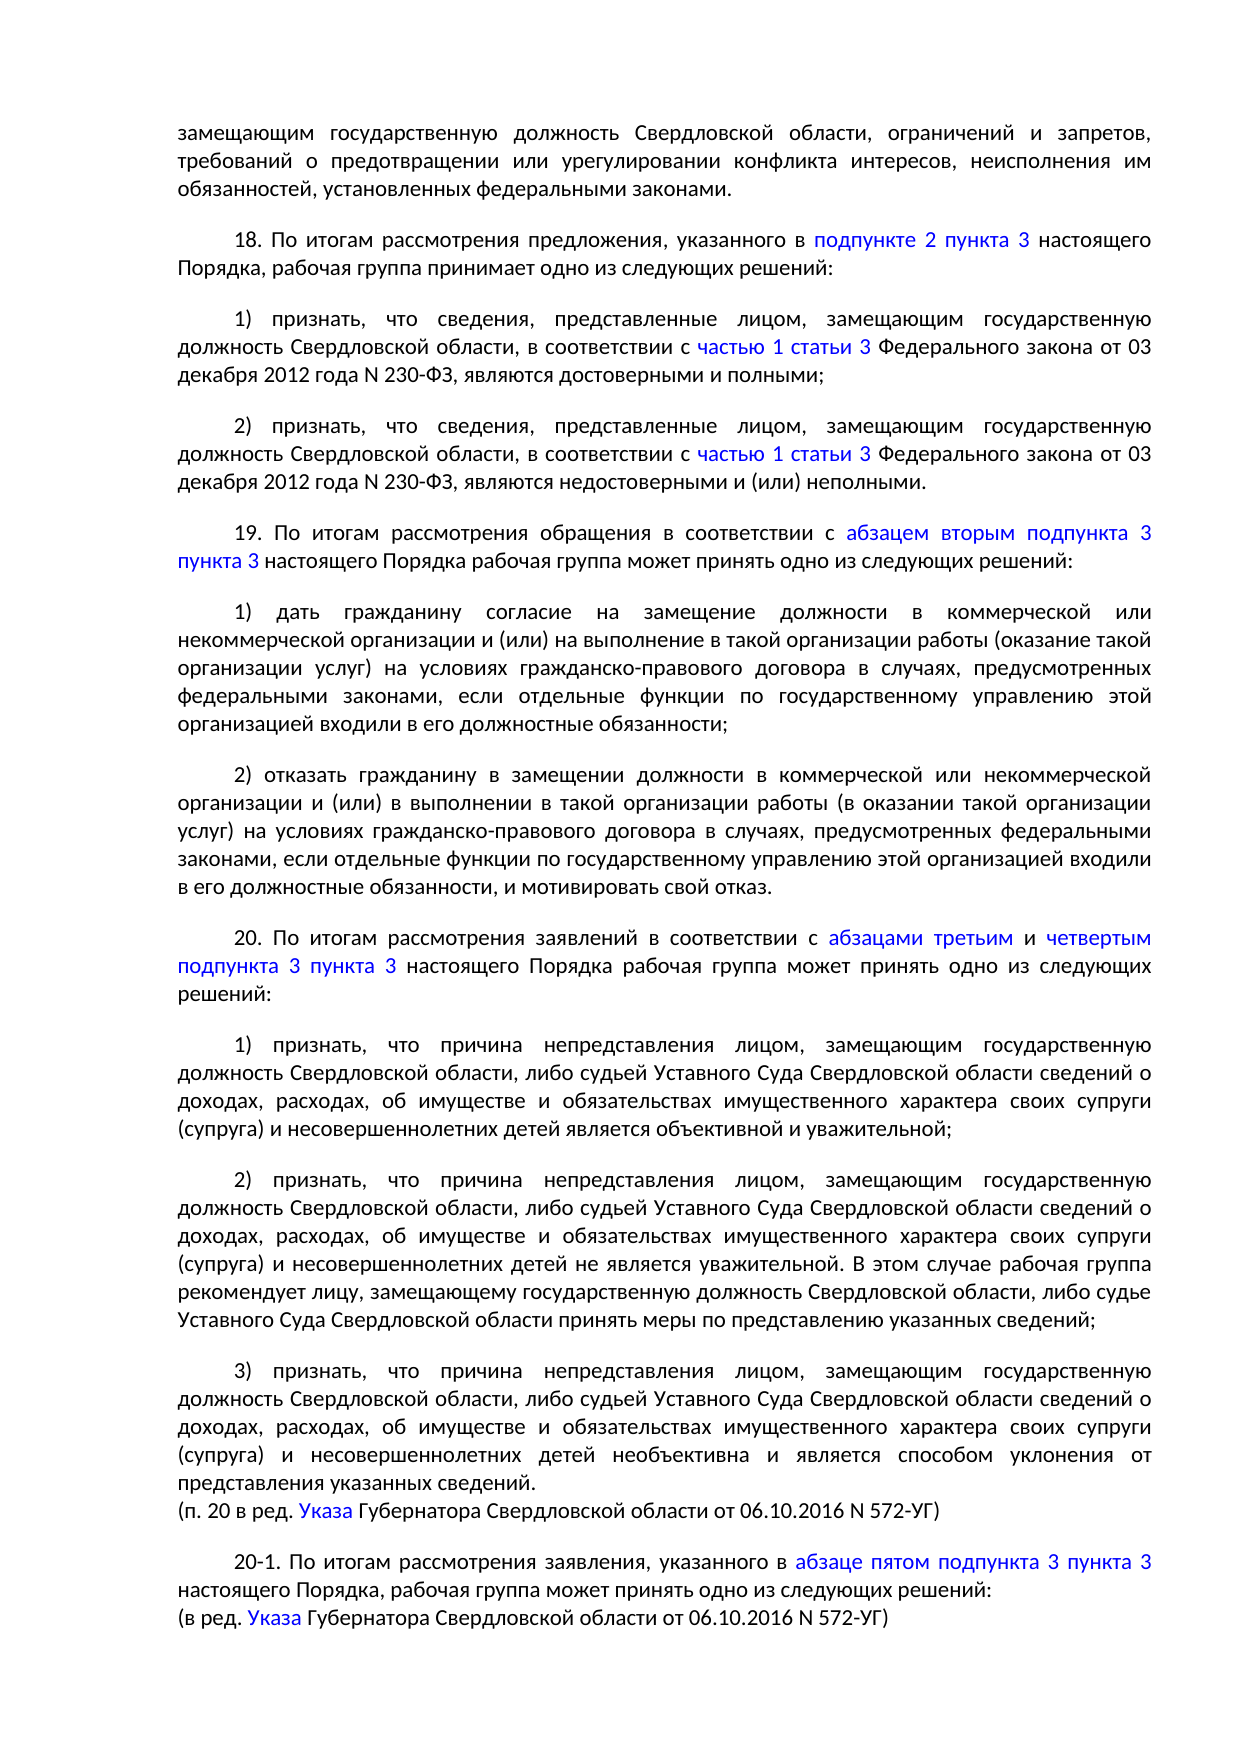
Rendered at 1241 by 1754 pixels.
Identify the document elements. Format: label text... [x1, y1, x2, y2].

text (в ред. Указа Губернатора Свердловской области от 06.10.2016 N 572-УГ) [177, 1603, 1152, 1631]
text 1) признать, что сведения, представленные лицом, замещающим государственную должность Свердловской области, в соответствии с частью 1 статьи 3 Федерального закона от 03 декабря 2012 года N 230-ФЗ, являются достоверными и полными; [177, 304, 1152, 388]
text 18. По итогам рассмотрения предложения, указанного в подпункте 2 пункта 3 настоящего Порядка, рабочая группа принимает одно из следующих решений: [177, 225, 1152, 281]
text 19. По итогам рассмотрения обращения в соответствии с абзацем вторым подпункта 3 пункта 3 настоящего Порядка рабочая группа может принять одно из следующих решений: [177, 518, 1152, 574]
text 2) признать, что причина непредставления лицом, замещающим государственную должность Свердловской области, либо судьей Уставного Суда Свердловской области сведений о доходах, расходах, об имуществе и обязательствах имущественного характера своих супруги (супруга) и несовершеннолетних детей не является уважительной. В этом случае рабочая группа рекомендует лицу, замещающему государственную должность Свердловской области, либо судье Уставного Суда Свердловской области принять меры по представлению указанных сведений; [177, 1165, 1152, 1333]
text 20-1. По итогам рассмотрения заявления, указанного в абзаце пятом подпункта 3 пункта 3 настоящего Порядка, рабочая группа может принять одно из следующих решений: [177, 1547, 1152, 1603]
text 2) признать, что сведения, представленные лицом, замещающим государственную должность Свердловской области, в соответствии с частью 1 статьи 3 Федерального закона от 03 декабря 2012 года N 230-ФЗ, являются недостоверными и (или) неполными. [177, 411, 1152, 495]
text 20. По итогам рассмотрения заявлений в соответствии с абзацами третьим и четвертым подпункта 3 пункта 3 настоящего Порядка рабочая группа может принять одно из следующих решений: [177, 923, 1152, 1007]
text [177, 118, 1152, 202]
text 1) признать, что причина непредставления лицом, замещающим государственную должность Свердловской области, либо судьей Уставного Суда Свердловской области сведений о доходах, расходах, об имуществе и обязательствах имущественного характера своих супруги (супруга) и несовершеннолетних детей является объективной и уважительной; [177, 1030, 1152, 1142]
text 2) отказать гражданину в замещении должности в коммерческой или некоммерческой организации и (или) в выполнении в такой организации работы (в оказании такой организации услуг) на условиях гражданско-правового договора в случаях, предусмотренных федеральными законами, если отдельные функции по государственному управлению этой организацией входили в его должностные обязанности, и мотивировать свой отказ. [177, 760, 1152, 900]
text 3) признать, что причина непредставления лицом, замещающим государственную должность Свердловской области, либо судьей Уставного Суда Свердловской области сведений о доходах, расходах, об имуществе и обязательствах имущественного характера своих супруги (супруга) и несовершеннолетних детей необъективна и является способом уклонения от представления указанных сведений. [177, 1356, 1152, 1496]
text (п. 20 в ред. Указа Губернатора Свердловской области от 06.10.2016 N 572-УГ) [177, 1496, 1152, 1524]
text 1) дать гражданину согласие на замещение должности в коммерческой или некоммерческой организации и (или) на выполнение в такой организации работы (оказание такой организации услуг) на условиях гражданско-правового договора в случаях, предусмотренных федеральными законами, если отдельные функции по государственному управлению этой организацией входили в его должностные обязанности; [177, 597, 1152, 737]
